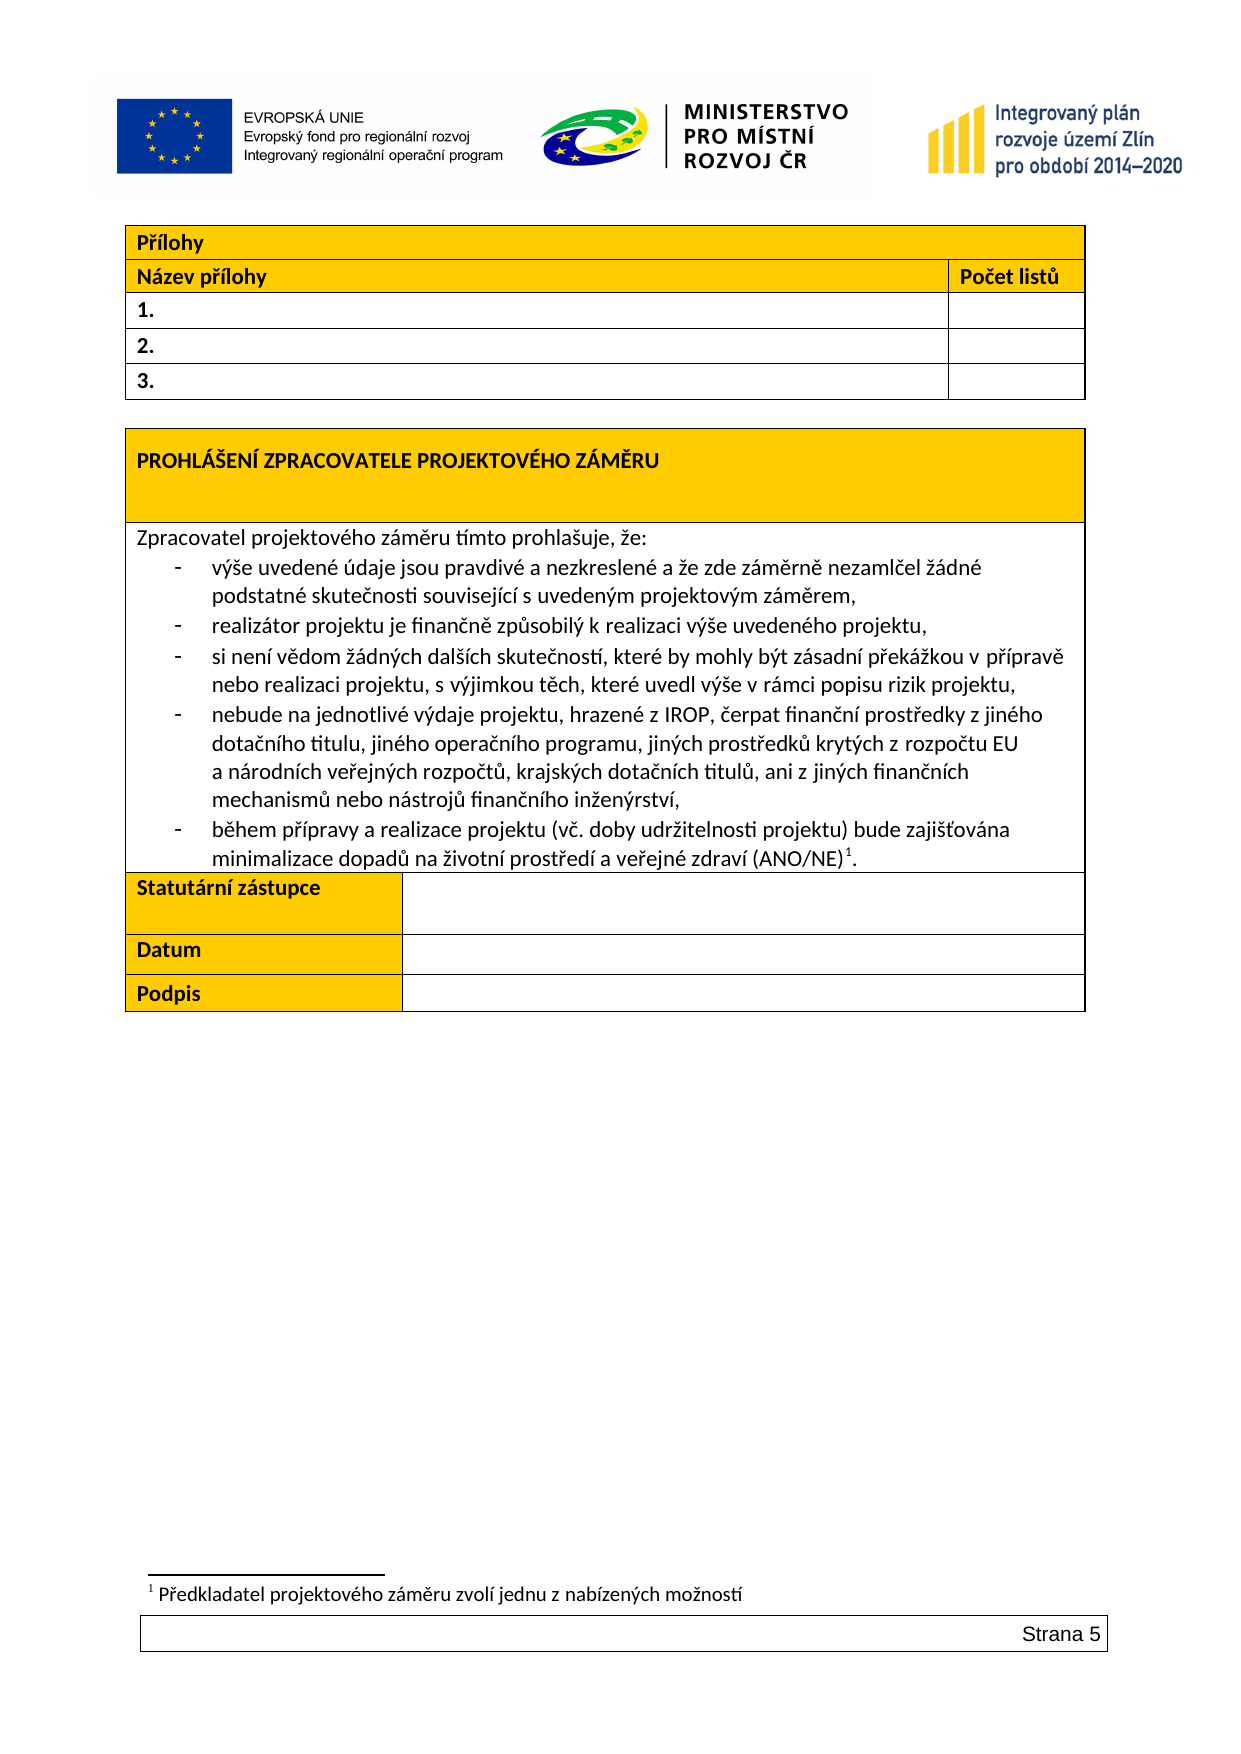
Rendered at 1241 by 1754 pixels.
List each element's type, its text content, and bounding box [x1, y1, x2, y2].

picture [916, 72, 1198, 210]
table_cell 1. [126, 293, 948, 328]
table_cell [949, 364, 1084, 399]
table_header Prohlášení zpracovatele projektového záměru [126, 429, 1084, 522]
table_cell Podpis [126, 975, 402, 1011]
table_cell 2. [126, 329, 948, 363]
table_cell Zpracovatel projektového záměru tímto prohlašuje, že: výše uvedené údaje jsou pravdivé a nezkreslené a že zde záměrně nezamlčel žádné podstatné skutečnosti související s uvedeným projektovým záměrem, realizátor projektu je finančně způsobilý k realizaci výše uvedeného projektu, si není vědom žádných dalších skutečností, které by mohly být zásadní překážkou v přípravě nebo realizaci projektu, s výjimkou těch, které uvedl výše v rámci popisu rizik projektu, nebude na jednotlivé výdaje projektu, hrazené z IROP, čerpat finanční prostředky z jiného dotačního titulu, jiného operačního programu, jiných prostředků krytých z rozpočtu EU a národních veřejných rozpočtů, krajských dotačních titulů, ani z jiných finančních mechanismů nebo nástrojů finančního inženýrství, během přípravy a realizace projektu (vč. doby udržitelnosti projektu) bude zajišťována minimalizace dopadů na životní prostředí a veřejné zdraví (ANO/NE). [126, 523, 1084, 872]
table_cell Statutární zástupce [126, 873, 402, 934]
picture [91, 73, 873, 198]
table_cell Počet listů [949, 260, 1084, 292]
table_cell [403, 935, 1084, 974]
table_header Přílohy [126, 226, 1084, 259]
table_cell [403, 975, 1084, 1011]
table_cell [403, 873, 1084, 934]
table_cell Datum [126, 935, 402, 974]
table_cell [949, 329, 1084, 363]
table_cell [949, 293, 1084, 328]
table_cell Název přílohy [126, 260, 948, 292]
table_cell 3. [126, 364, 948, 399]
